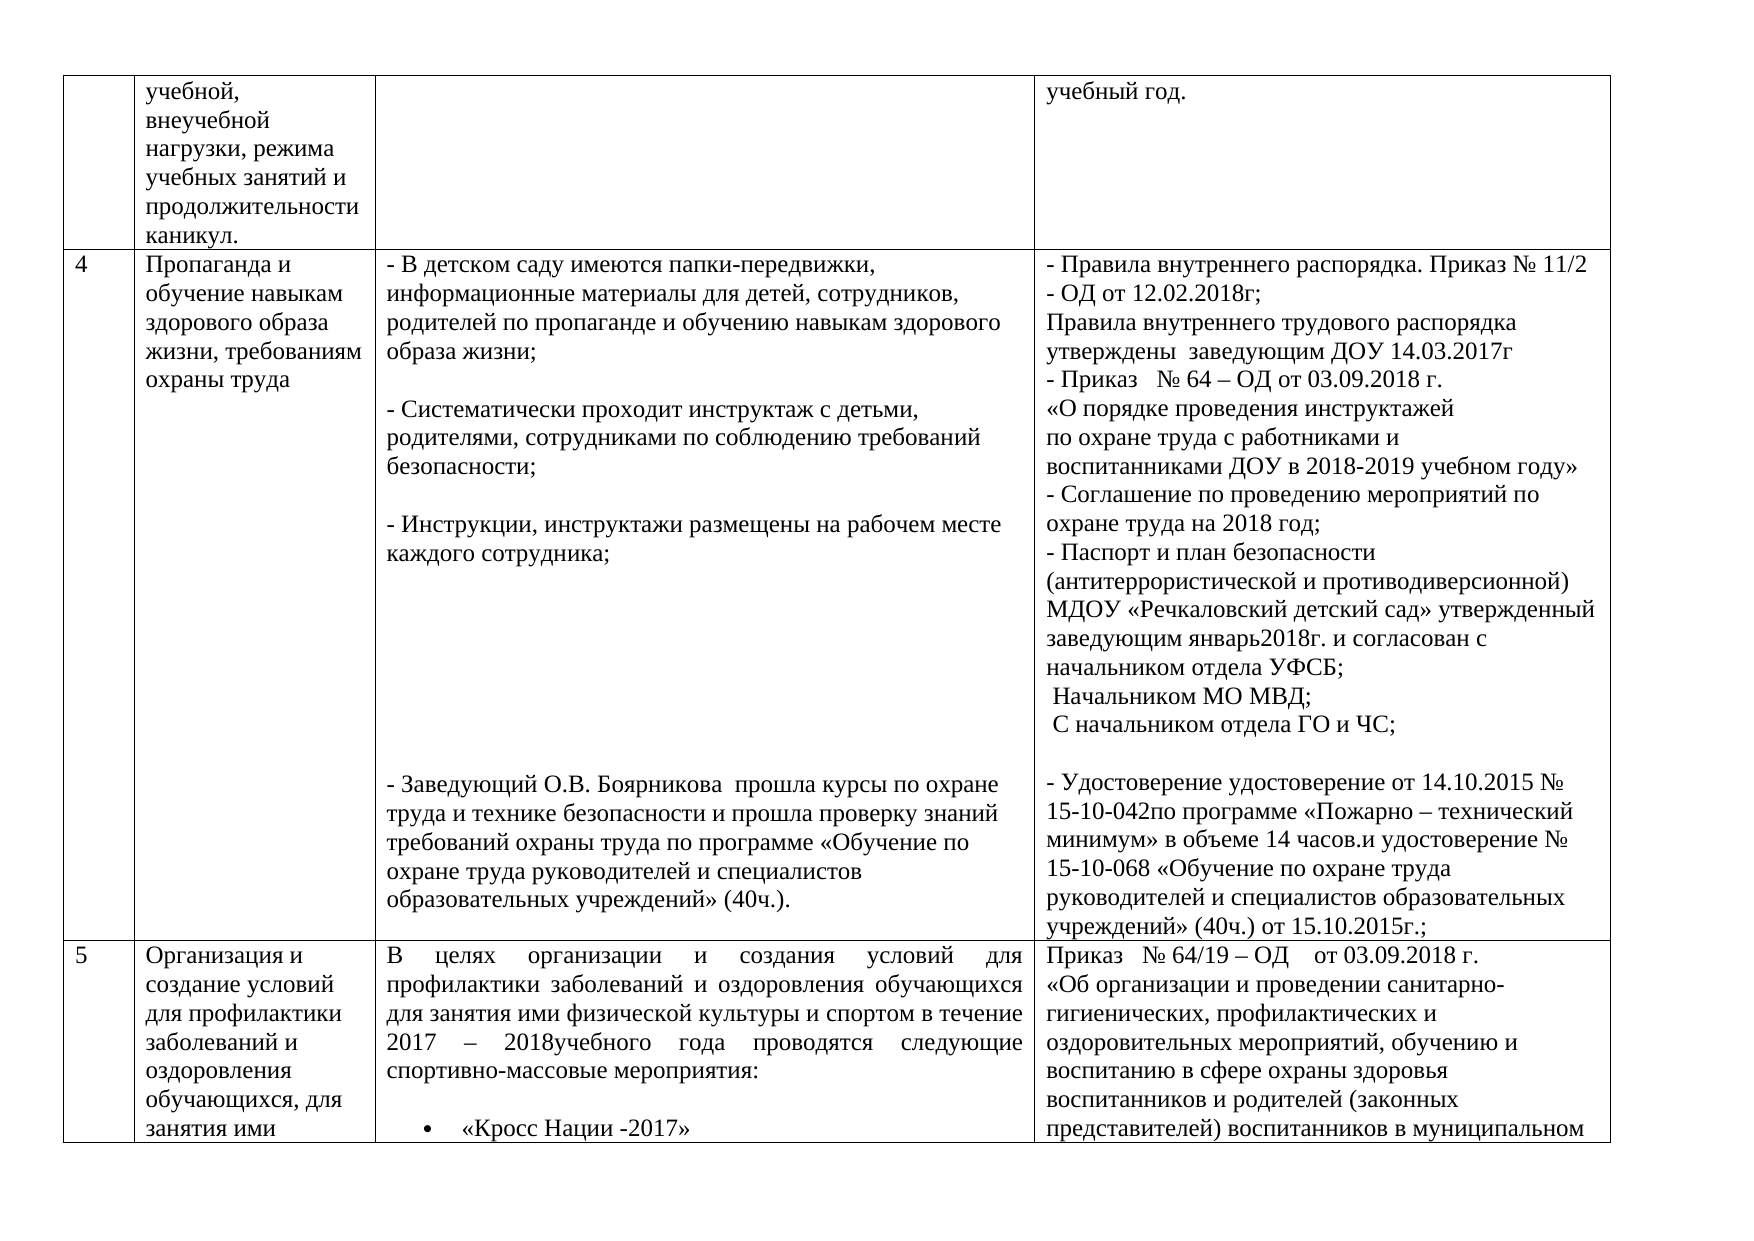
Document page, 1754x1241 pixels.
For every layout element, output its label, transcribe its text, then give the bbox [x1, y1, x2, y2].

table_cell Пропаганда и обучение навыкам здорового образа жизни, требованиям охраны труда [135, 250, 375, 939]
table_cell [376, 941, 1034, 1142]
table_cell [376, 76, 1034, 248]
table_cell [135, 941, 375, 1142]
table_cell - В детском саду имеются папки-передвижки, информационные материалы для детей, сотрудников, родителей по пропаганде и обучению навыкам здорового образа жизни; - Систематически проходит инструктаж с детьми, родителями, сотрудниками по соблюдению требований безопасности; - Инструкции, инструктажи размещены на рабочем месте каждого сотрудника; - Заведующий О.В. Боярникова прошла курсы по охране труда и технике безопасности и прошла проверку знаний требований охраны труда по программе «Обучение по охране труда руководителей и специалистов образовательных учреждений» (40ч.). [376, 250, 1034, 939]
table_cell 4 [64, 250, 134, 939]
table_cell 5 [64, 941, 134, 1142]
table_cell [1035, 941, 1610, 1142]
table_cell - Правила внутреннего распорядка. Приказ № 11/2 - ОД от 12.02.2018г; Правила внутреннего трудового распорядка утверждены заведующим ДОУ 14.03.2017г - Приказ № 64 – ОД от 03.09.2018 г. «О порядке проведения инструктажей по охране труда с работниками и воспитанниками ДОУ в 2018-2019 учебном году» - Соглашение по проведению мероприятий по охране труда на 2018 год; - Паспорт и план безопасности (антитеррористической и противодиверсионной) МДОУ «Речкаловский детский сад» утвержденный заведующим январь2018г. и согласован с начальником отдела УФСБ; Начальником МО МВД; С начальником отдела ГО и ЧС; - Удостоверение удостоверение от 14.10.2015 № 15-10-042по программе «Пожарно – технический минимум» в объеме 14 часов.и удостоверение № 15-10-068 «Обучение по охране труда руководителей и специалистов образовательных учреждений» (40ч.) от 15.10.2015г.; [1035, 250, 1610, 939]
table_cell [1035, 76, 1610, 248]
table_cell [135, 76, 375, 248]
table_cell 3 [64, 76, 134, 248]
